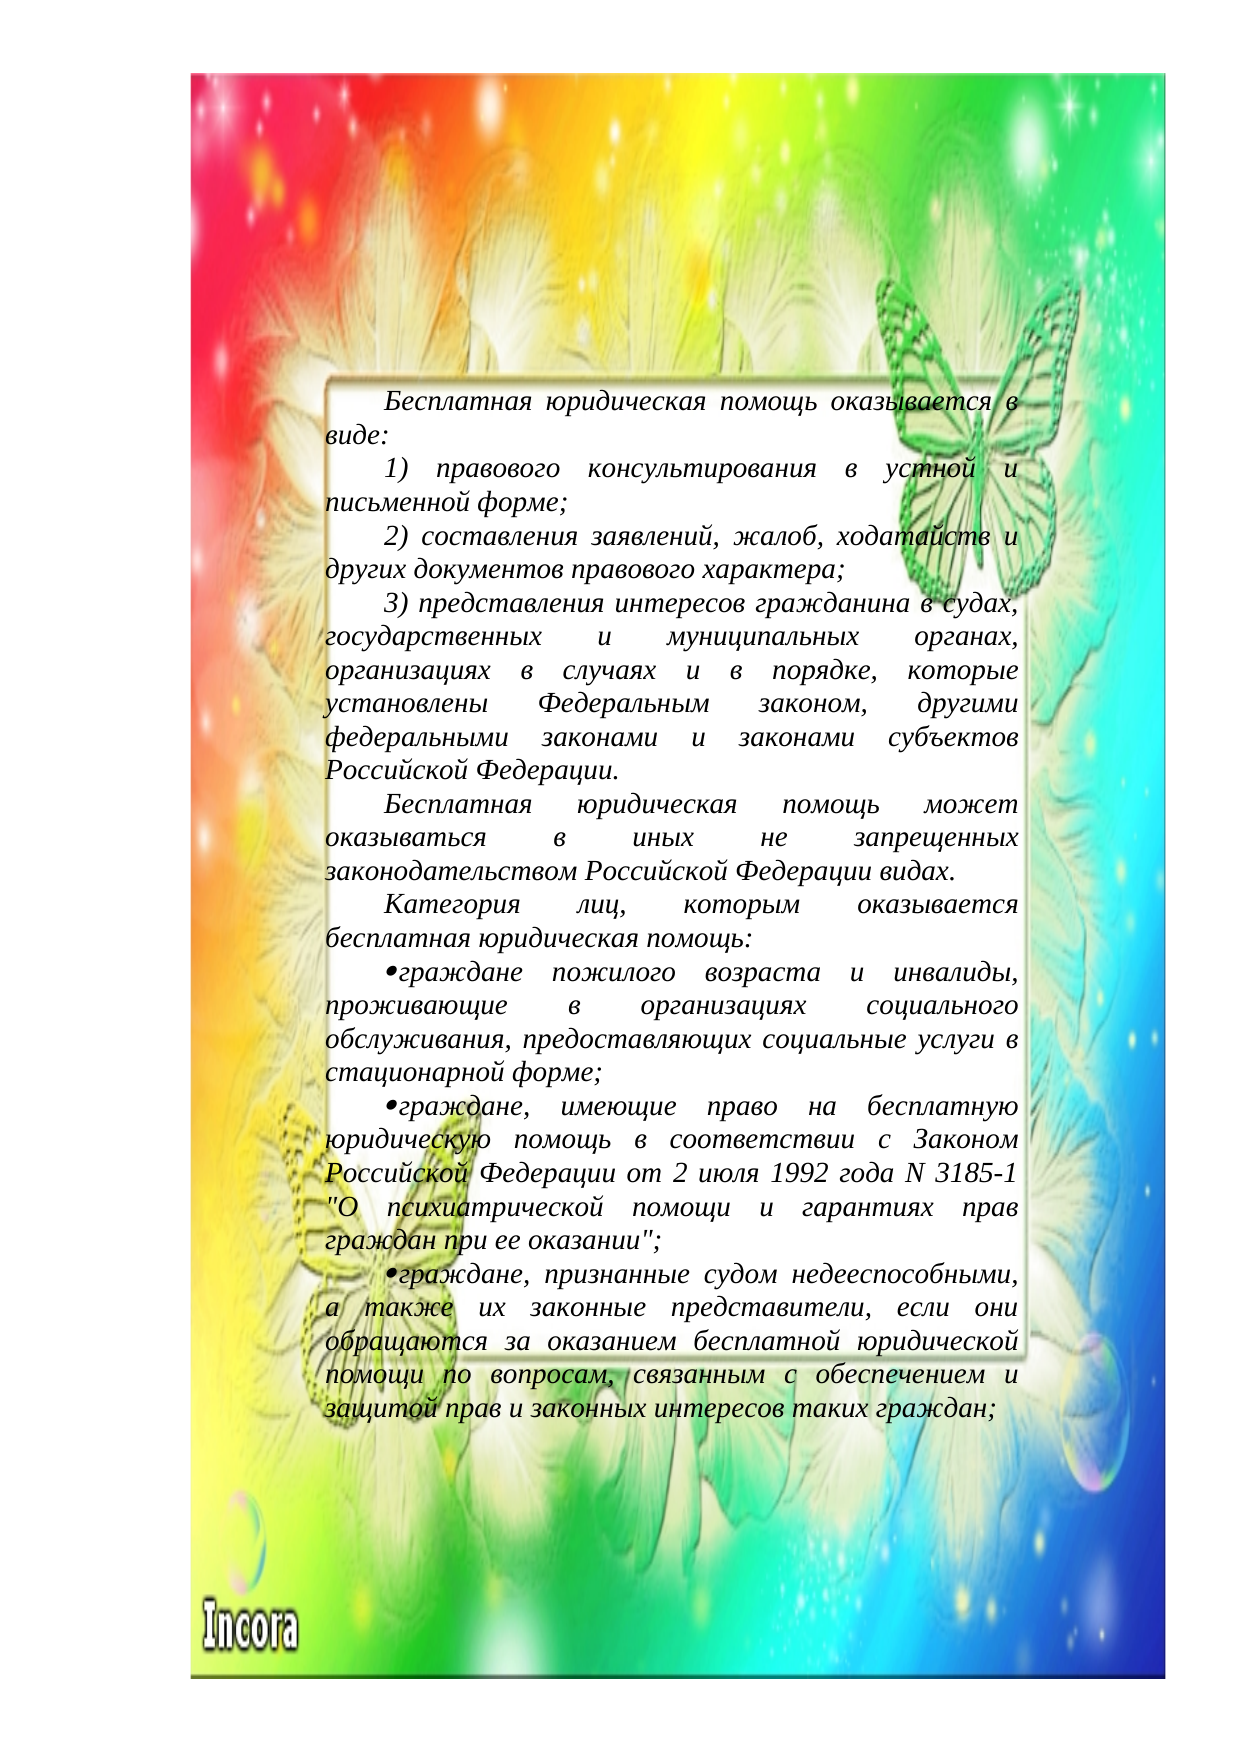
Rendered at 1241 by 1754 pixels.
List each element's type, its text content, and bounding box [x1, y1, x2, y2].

list граждане пожилого возраста и инвалиды, проживающие в организациях социального обслуживания, предоставляющих социальные услуги в стационарной форме; [325, 954, 1019, 1088]
text Бесплатная юридическая помощь может оказываться в иных не запрещенных законодательством Российской Федерации видах. [325, 786, 1019, 887]
text Категория лиц, которым оказывается бесплатная юридическая помощь: [325, 887, 1019, 954]
list граждане, имеющие право на бесплатную юридическую помощь в соответствии с Законом Российской Федерации от 2 июля 1992 года N 3185-1 "О психиатрической помощи и гарантиях прав граждан при ее оказании"; [325, 1088, 1019, 1256]
text Бесплатная юридическая помощь оказывается в виде: [325, 383, 1019, 451]
picture [190, 73, 1166, 1679]
list граждане, признанные судом недееспособными, а также их законные представители, если они обращаются за оказанием бесплатной юридической помощи по вопросам, связанным с обеспечением и защитой прав и законных интересов таких граждан; [325, 1256, 1019, 1423]
text 2) составления заявлений, жалоб, ходатайств и других документов правового характера; [325, 518, 1019, 585]
text 1) правового консультирования в устной и письменной форме; [325, 451, 1019, 518]
text 3) представления интересов гражданина в судах, государственных и муниципальных органах, организациях в случаях и в порядке, которые установлены Федеральным законом, другими федеральными законами и законами субъектов Российской Федерации. [325, 585, 1019, 786]
